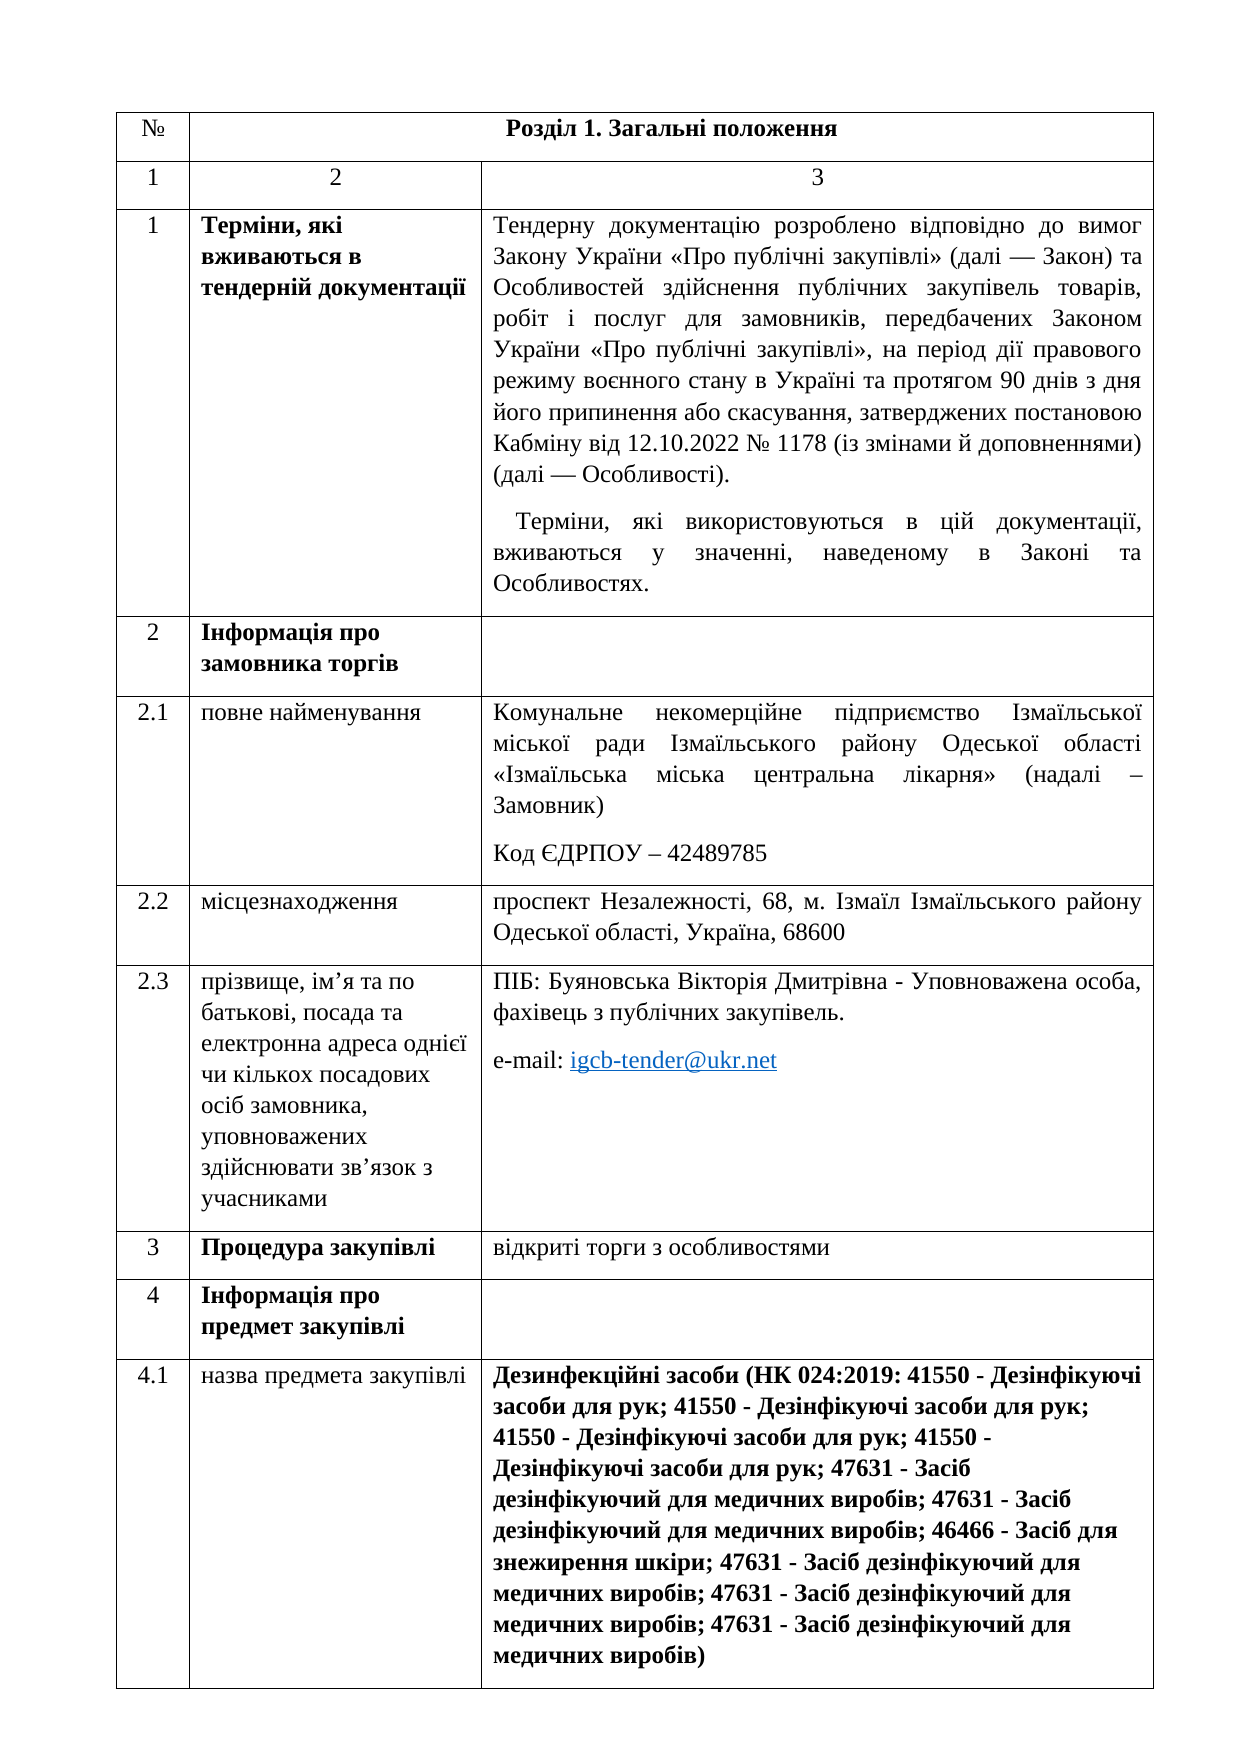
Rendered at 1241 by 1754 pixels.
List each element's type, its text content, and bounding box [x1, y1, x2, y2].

table_cell Інформація про замовника торгів [190, 617, 481, 696]
table_header № [117, 113, 189, 161]
table_cell 2.1 [117, 697, 189, 885]
table_cell Тендерну документацію розроблено відповідно до вимог Закону України «Про публічні закупівлі» (далі — Закон) та Особливостей здійснення публічних закупівель товарів, робіт і послуг для замовників, передбачених Законом України «Про публічні закупівлі», на період дії правового режиму воєнного стану в Україні та протягом 90 днів з дня його припинення або скасування, затверджених постановою Кабміну від 12.10.2022 № 1178 (із змінами й доповненнями) (далі — Особливості). Терміни, які використовуються в цій документації, вживаються у значенні, наведеному в Законі та Особливостях. [482, 210, 1153, 616]
table_cell Комунальне некомерційне підприємство Ізмаїльської міської ради Ізмаїльського району Одеської області «Ізмаїльська міська центральна лікарня» (надалі – Замовник) Код ЄДРПОУ – 42489785 [482, 697, 1153, 885]
table_cell 3 [117, 1232, 189, 1279]
table_header Розділ 1. Загальні положення [190, 113, 1153, 161]
table_cell Інформація про предмет закупівлі [190, 1280, 481, 1359]
table_cell 3 [482, 162, 1153, 209]
table_cell 2.2 [117, 886, 189, 965]
table_cell проспект Незалежності, 68, м. Ізмаїл Ізмаїльського району Одеської області, Україна, 68600 [482, 886, 1153, 965]
table_cell [482, 1280, 1153, 1359]
table_cell відкриті торги з особливостями [482, 1232, 1153, 1279]
table_cell 2 [117, 617, 189, 696]
table_cell 1 [117, 210, 189, 616]
table_cell Терміни, які вживаються в тендерній документації [190, 210, 481, 616]
table_cell ПІБ: Буяновська Вікторія Дмитрівна - Уповноважена особа, фахівець з публічних закупівель. e-mail: igcb-tender@ukr.net [482, 966, 1153, 1231]
table_cell Процедура закупівлі [190, 1232, 481, 1279]
table_cell прізвище, ім’я та по батькові, посада та електронна адреса однієї чи кількох посадових осіб замовника, уповноважених здійснювати зв’язок з учасниками [190, 966, 481, 1231]
table_cell 2 [190, 162, 481, 209]
table_cell 2.3 [117, 966, 189, 1231]
table_cell 4.1 [117, 1360, 189, 1688]
table_cell 1 [117, 162, 189, 209]
table_cell повне найменування [190, 697, 481, 885]
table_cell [190, 1360, 481, 1688]
table_cell 4 [117, 1280, 189, 1359]
table_cell місцезнаходження [190, 886, 481, 965]
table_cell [482, 1360, 1153, 1688]
table_cell [482, 617, 1153, 696]
